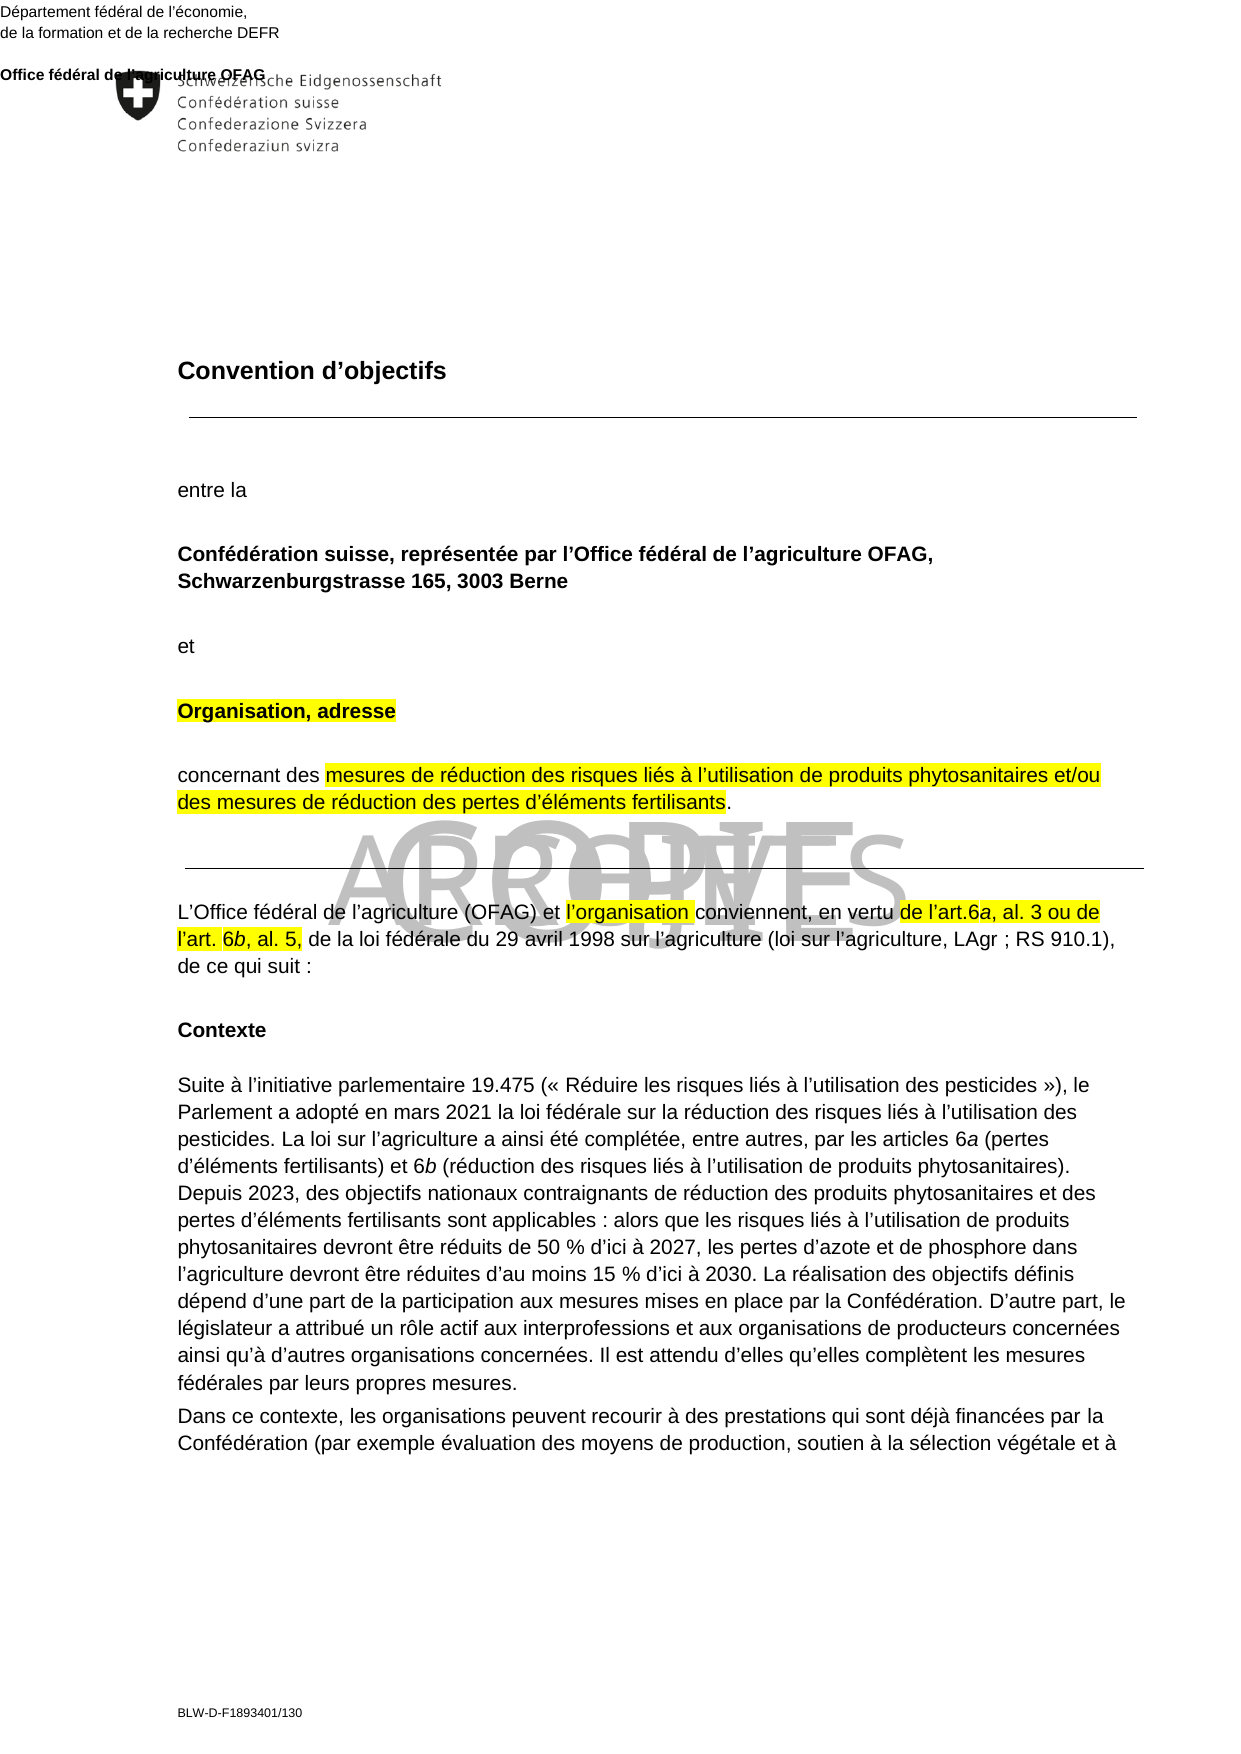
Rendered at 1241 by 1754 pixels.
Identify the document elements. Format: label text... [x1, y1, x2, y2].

text entre la [177, 474, 1128, 502]
picture [115, 70, 442, 157]
subtitle Contexte [177, 1015, 1128, 1042]
picture [223, 71, 229, 78]
text et [177, 631, 1128, 658]
table_header [185, 841, 1144, 868]
text concernant des mesures de réduction des risques liés à l’utilisation de produits phytosanitaires et/ou des mesures de réduction des pertes d’éléments fertilisants. [177, 760, 1128, 814]
text Confédération suisse, représentée par l’Office fédéral de l’agriculture OFAG, Schwarzenburgstrasse 165, 3003 Berne [177, 539, 1128, 593]
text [177, 1401, 1128, 1455]
text L’Office fédéral de l’agriculture (OFAG) et l’organisation conviennent, en vertu de l’art.6a, al. 3 ou de l’art. 6b, al. 5, de la loi fédérale du 29 avril 1998 sur l’agriculture (loi sur l’agriculture, LAgr ; RS 910.1), de ce qui suit : [177, 896, 1128, 978]
text Convention d’objectifs [177, 340, 1128, 390]
text Suite à l’initiative parlementaire 19.475 (« Réduire les risques liés à l’utilisation des pesticides »), le Parlement a adopté en mars 2021 la loi fédérale sur la réduction des risques liés à l’utilisation des pesticides. La loi sur l’agriculture a ainsi été complétée, entre autres, par les articles 6a (pertes d’éléments fertilisants) et 6b (réduction des risques liés à l’utilisation de produits phytosanitaires). Depuis 2023, des objectifs nationaux contraignants de réduction des produits phytosanitaires et des pertes d’éléments fertilisants sont applicables : alors que les risques liés à l’utilisation de produits phytosanitaires devront être réduits de 50 % d’ici à 2027, les pertes d’azote et de phosphore dans l’agriculture devront être réduites d’au moins 15 % d’ici à 2030. La réalisation des objectifs définis dépend d’une part de la participation aux mesures mises en place par la Confédération. D’autre part, le législateur a attribué un rôle actif aux interprofessions et aux organisations de producteurs concernées ainsi qu’à d’autres organisations concernées. Il est attendu d’elles qu’elles complètent les mesures fédérales par leurs propres mesures. [177, 1069, 1128, 1394]
text Organisation, adresse [177, 695, 1128, 722]
